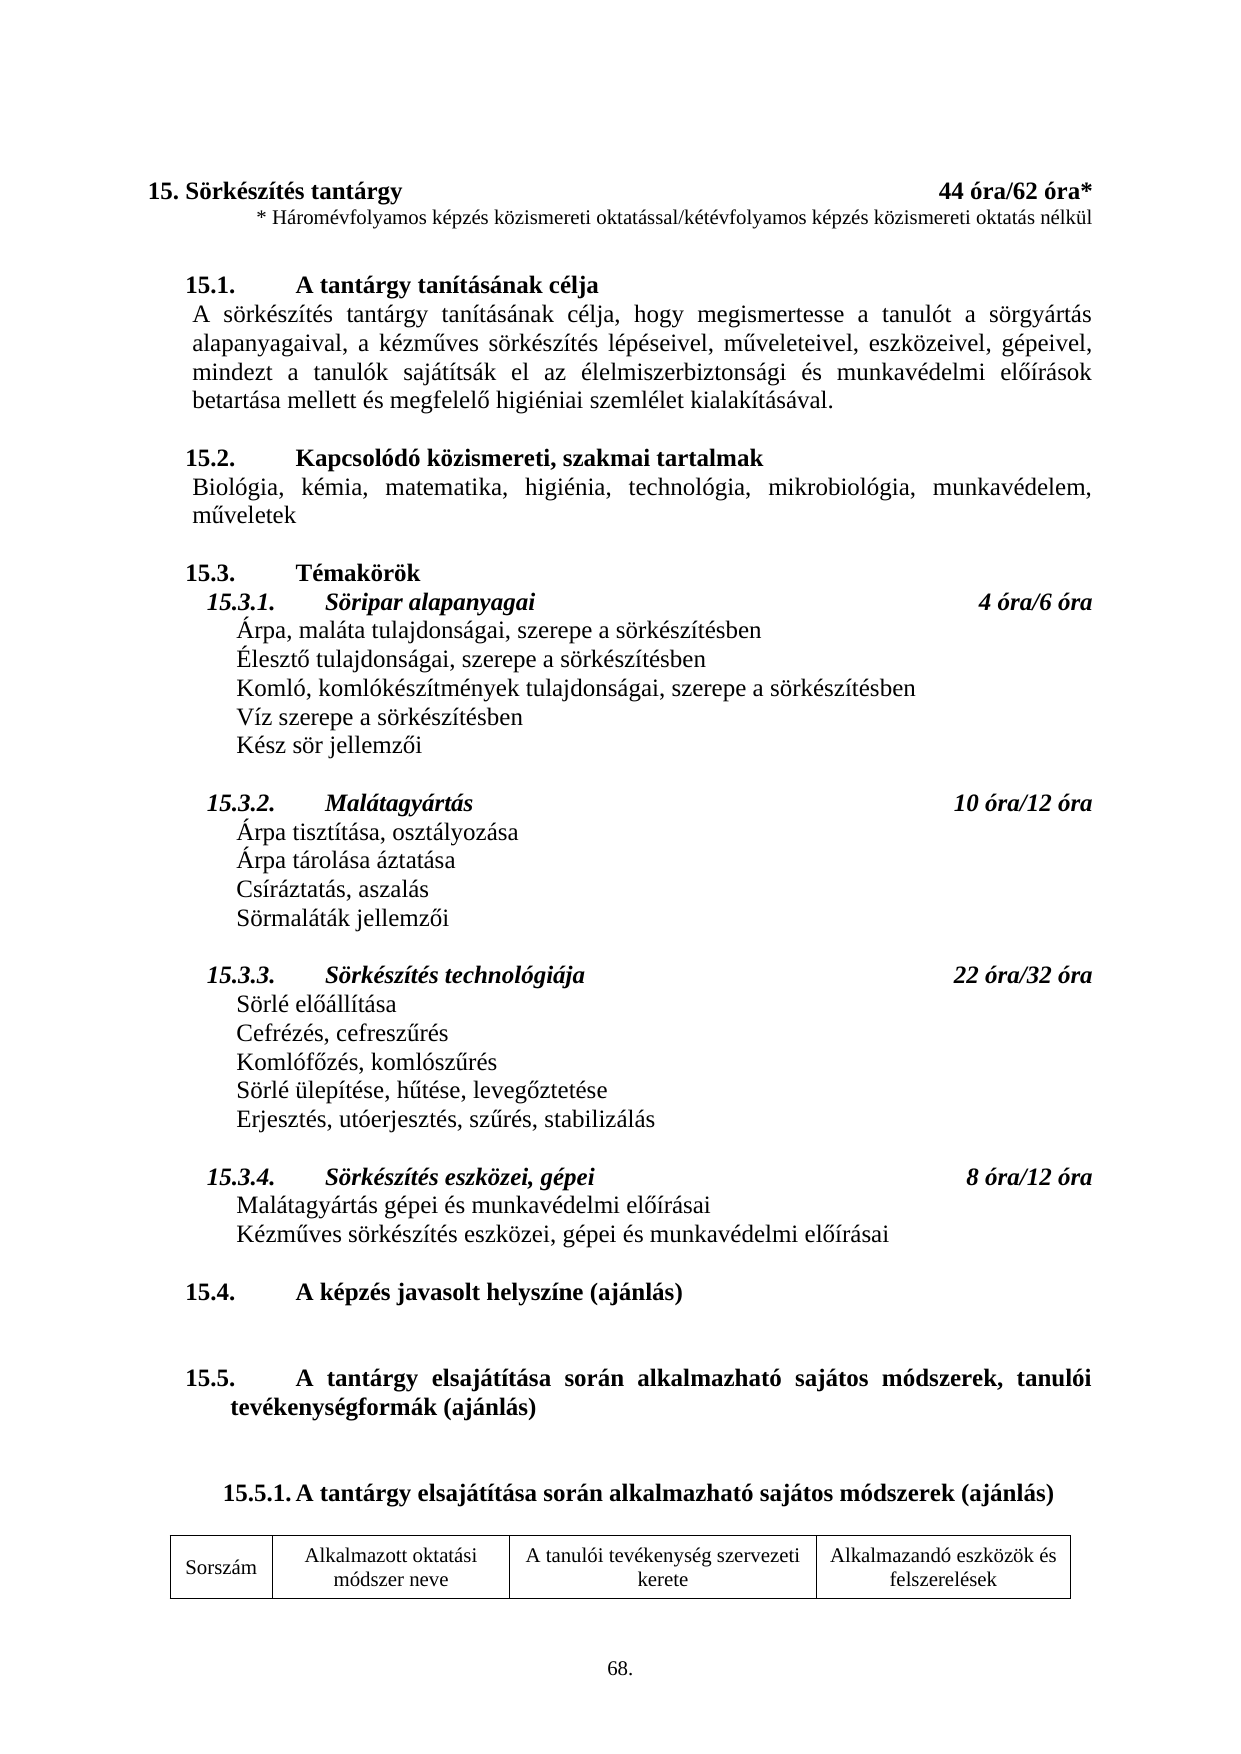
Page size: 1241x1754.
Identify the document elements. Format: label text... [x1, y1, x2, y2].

list Sörkészítés eszközei, gépei 8 óra/12 óra [207, 1162, 1093, 1190]
text Malátagyártás gépei és munkavédelmi előírásai [236, 1190, 1093, 1219]
list Sörkészítés tantárgy 44 óra/62 óra* [148, 176, 1093, 205]
text * Háromévfolyamos képzés közismereti oktatással/kétévfolyamos képzés közismereti oktatás nélkül [148, 205, 1093, 229]
text Kézműves sörkészítés eszközei, gépei és munkavédelmi előírásai [236, 1219, 1093, 1248]
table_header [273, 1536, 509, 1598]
list Témakörök [185, 558, 1093, 587]
list Sörkészítés technológiája 22 óra/32 óra [207, 960, 1093, 989]
text Sörlé ülepítése, hűtése, levegőztetése [236, 1075, 1093, 1104]
list A tantárgy elsajátítása során alkalmazható sajátos módszerek, tanulói tevékenységformák (ajánlás) [185, 1363, 1093, 1420]
text Élesztő tulajdonságai, szerepe a sörkészítésben [236, 644, 1093, 673]
text Sörmaláták jellemzői [236, 903, 1093, 932]
text Árpa, maláta tulajdonságai, szerepe a sörkészítésben [236, 615, 1093, 644]
list Kapcsolódó közismereti, szakmai tartalmak [185, 443, 1093, 472]
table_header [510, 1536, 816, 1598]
list Söripar alapanyagai 4 óra/6 óra [207, 587, 1093, 615]
text Csíráztatás, aszalás [236, 874, 1093, 903]
text Biológia, kémia, matematika, higiénia, technológia, mikrobiológia, munkavédelem, műveletek [192, 472, 1093, 529]
text Cefrézés, cefreszűrés [236, 1018, 1093, 1047]
text Víz szerepe a sörkészítésben [236, 702, 1093, 730]
list A tantárgy elsajátítása során alkalmazható sajátos módszerek (ajánlás) [223, 1478, 1093, 1507]
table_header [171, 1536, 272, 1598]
text Komló, komlókészítmények tulajdonságai, szerepe a sörkészítésben [236, 673, 1093, 702]
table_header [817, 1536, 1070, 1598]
text Sörlé előállítása [236, 989, 1093, 1018]
text Erjesztés, utóerjesztés, szűrés, stabilizálás [236, 1104, 1093, 1133]
text Komlófőzés, komlószűrés [236, 1047, 1093, 1075]
text A sörkészítés tantárgy tanításának célja, hogy megismertesse a tanulót a sörgyártás alapanyagaival, a kézműves sörkészítés lépéseivel, műveleteivel, eszközeivel, gépeivel, mindezt a tanulók sajátítsák el az élelmiszerbiztonsági és munkavédelmi előírások betartása mellett és megfelelő higiéniai szemlélet kialakításával. [192, 299, 1093, 414]
text Árpa tisztítása, osztályozása [236, 817, 1093, 845]
list Malátagyártás 10 óra/12 óra [207, 788, 1093, 817]
list A tantárgy tanításának célja [185, 270, 1093, 299]
list A képzés javasolt helyszíne (ajánlás) [185, 1277, 1093, 1305]
text Kész sör jellemzői [236, 730, 1093, 759]
text Árpa tárolása áztatása [236, 845, 1093, 874]
